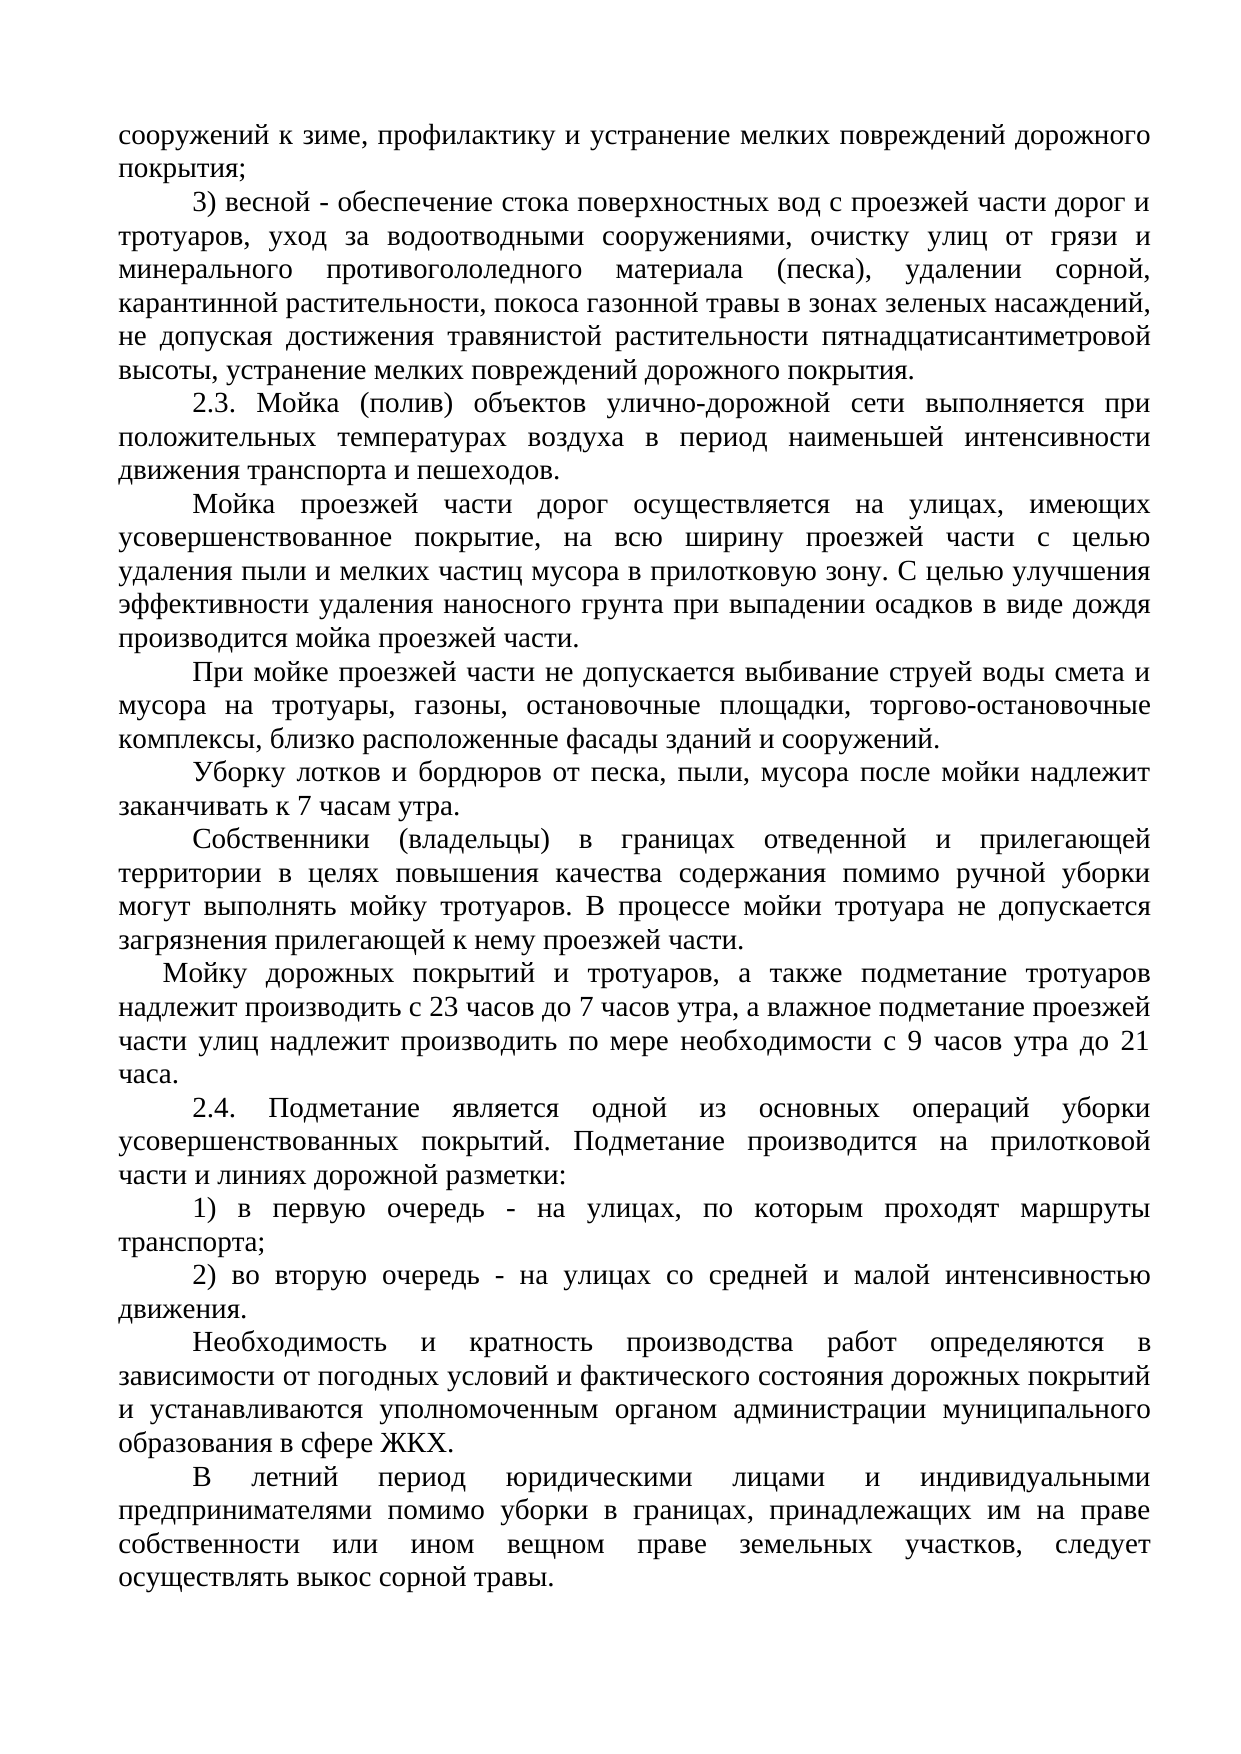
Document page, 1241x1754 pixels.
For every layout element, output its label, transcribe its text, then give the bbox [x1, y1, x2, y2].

text Мойку дорожных покрытий и тротуаров, а также подметание тротуаров надлежит производить с 23 часов до 7 часов утра, а влажное подметание проезжей части улиц надлежит производить по мере необходимости с 9 часов утра до 21 часа. [118, 956, 1152, 1090]
text 2) во вторую очередь - на улицах со средней и малой интенсивностью движения. [118, 1257, 1152, 1324]
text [118, 117, 1152, 184]
text Собственники (владельцы) в границах отведенной и прилегающей территории в целях повышения качества содержания помимо ручной уборки могут выполнять мойку тротуаров. В процессе мойки тротуара не допускается загрязнения прилегающей к нему проезжей части. [118, 821, 1152, 956]
text Уборку лотков и бордюров от песка, пыли, мусора после мойки надлежит заканчивать к 7 часам утра. [118, 754, 1152, 821]
text 1) в первую очередь - на улицах, по которым проходят маршруты транспорта; [118, 1190, 1152, 1257]
text 2.4. Подметание является одной из основных операций уборки усовершенствованных покрытий. Подметание производится на прилотковой части и линиях дорожной разметки: [118, 1090, 1152, 1190]
text 3) весной - обеспечение стока поверхностных вод с проезжей части дорог и тротуаров, уход за водоотводными сооружениями, очистку улиц от грязи и минерального противогололедного материала (песка), удалении сорной, карантинной растительности, покоса газонной травы в зонах зеленых насаждений, не допуская достижения травянистой растительности пятнадцатисантиметровой высоты, устранение мелких повреждений дорожного покрытия. [118, 184, 1152, 385]
text В летний период юридическими лицами и индивидуальными предпринимателями помимо уборки в границах, принадлежащих им на праве собственности или ином вещном праве земельных участков, следует осуществлять выкос сорной травы. [118, 1459, 1152, 1593]
text Мойка проезжей части дорог осуществляется на улицах, имеющих усовершенствованное покрытие, на всю ширину проезжей части с целью удаления пыли и мелких частиц мусора в прилотковую зону. С целью улучшения эффективности удаления наносного грунта при выпадении осадков в виде дождя производится мойка проезжей части. [118, 486, 1152, 654]
text 2.3. Мойка (полив) объектов улично-дорожной сети выполняется при положительных температурах воздуха в период наименьшей интенсивности движения транспорта и пешеходов. [118, 385, 1152, 486]
text Необходимость и кратность производства работ определяются в зависимости от погодных условий и фактического состояния дорожных покрытий и устанавливаются уполномоченным органом администрации муниципального образования в сфере ЖКХ. [118, 1324, 1152, 1459]
text При мойке проезжей части не допускается выбивание струей воды смета и мусора на тротуары, газоны, остановочные площадки, торгово-остановочные комплексы, близко расположенные фасады зданий и сооружений. [118, 654, 1152, 754]
